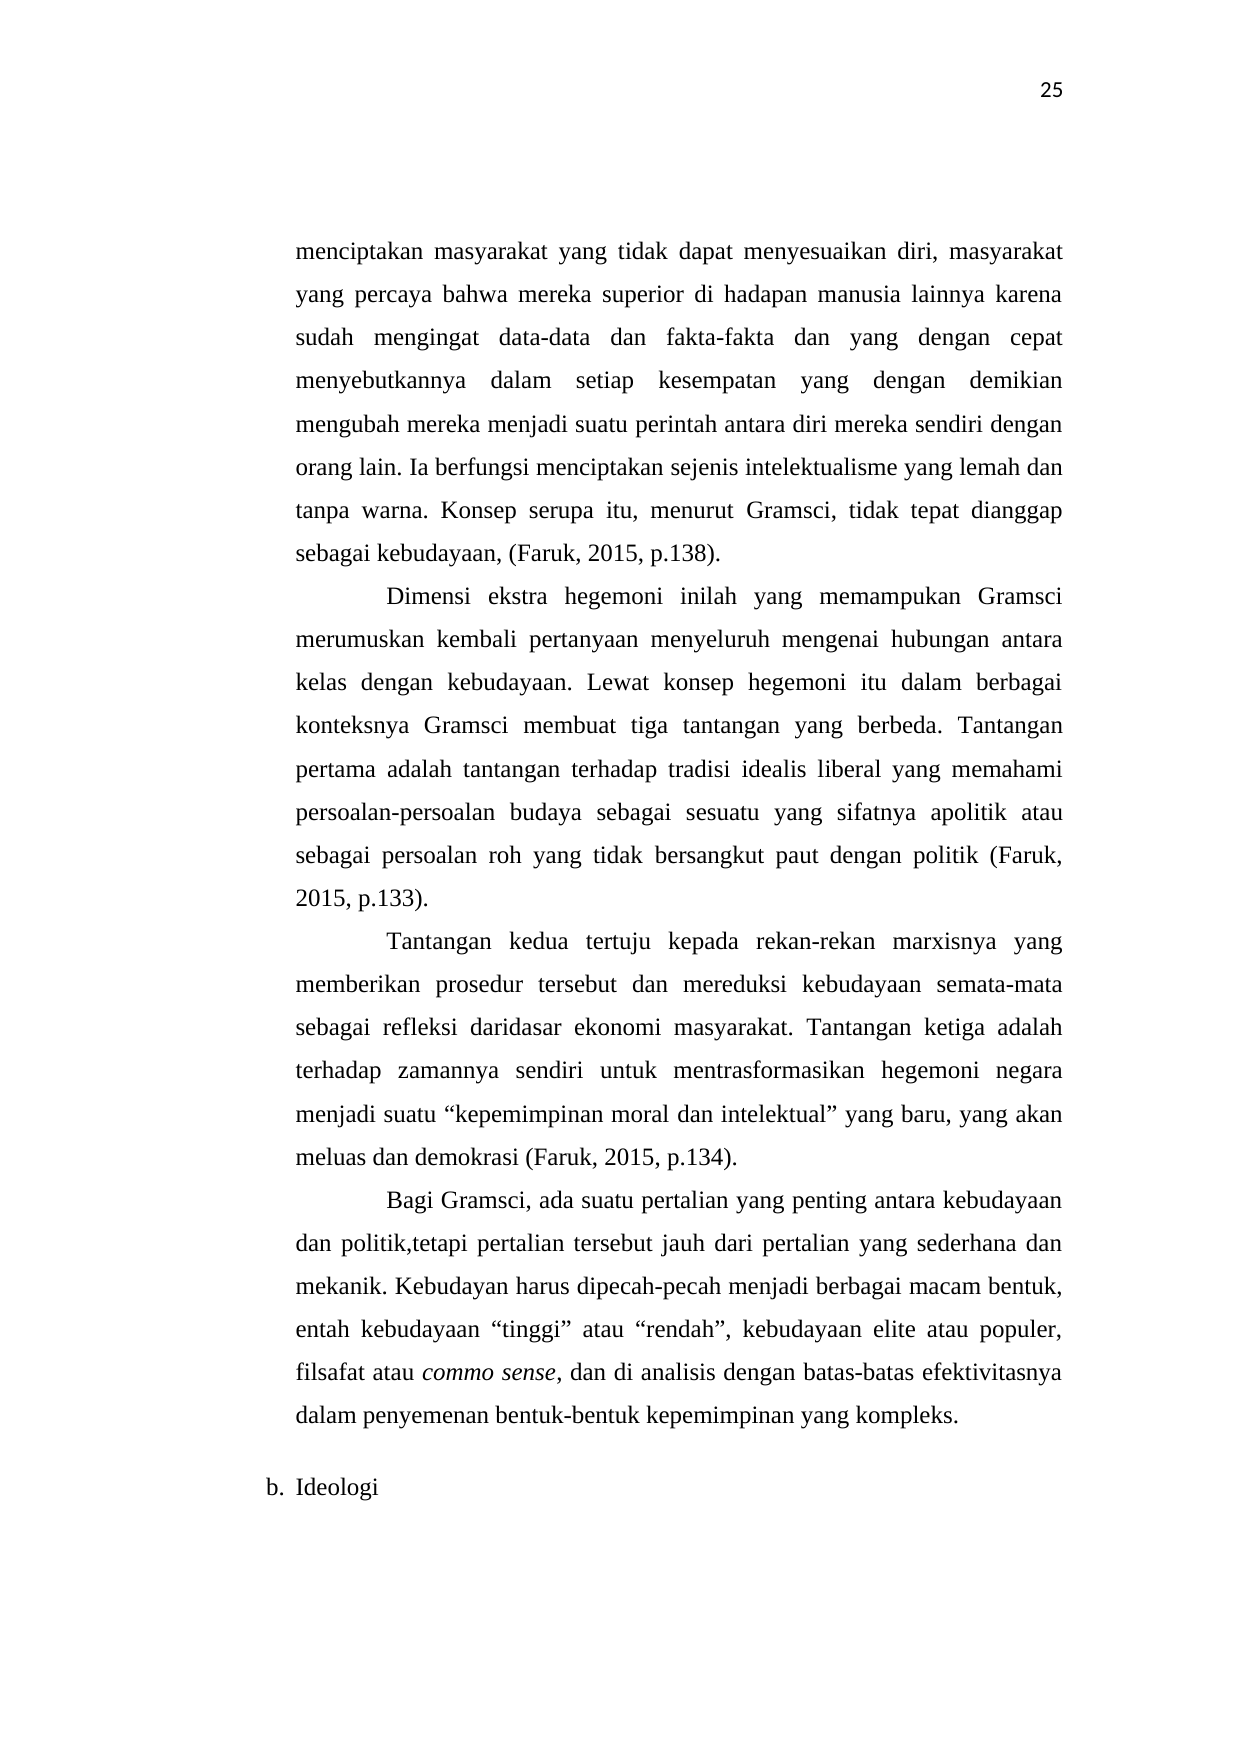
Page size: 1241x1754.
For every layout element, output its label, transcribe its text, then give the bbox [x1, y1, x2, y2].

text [266, 236, 1063, 567]
text Tantangan kedua tertuju kepada rekan-rekan marxisnya yang memberikan prosedur tersebut dan mereduksi kebudayaan semata-mata sebagai refleksi daridasar ekonomi masyarakat. Tantangan ketiga adalah terhadap zamannya sendiri untuk mentrasformasikan hegemoni negara menjadi suatu “kepemimpinan moral dan intelektual” yang baru, yang akan meluas dan demokrasi (Faruk, 2015, p.134). [295, 926, 1063, 1171]
text Dimensi ekstra hegemoni inilah yang memampukan Gramsci merumuskan kembali pertanyaan menyeluruh mengenai hubungan antara kelas dengan kebudayaan. Lewat konsep hegemoni itu dalam berbagai konteksnya Gramsci membuat tiga tantangan yang berbeda. Tantangan pertama adalah tantangan terhadap tradisi idealis liberal yang memahami persoalan-persoalan budaya sebagai sesuatu yang sifatnya apolitik atau sebagai persoalan roh yang tidak bersangkut paut dengan politik (Faruk, 2015, p.133). [266, 581, 1063, 912]
list Ideologi [266, 1472, 1063, 1501]
text Bagi Gramsci, ada suatu pertalian yang penting antara kebudayaan dan politik,tetapi pertalian tersebut jauh dari pertalian yang sederhana dan mekanik. Kebudayan harus dipecah-pecah menjadi berbagai macam bentuk, entah kebudayaan “tinggi” atau “rendah”, kebudayaan elite atau populer, filsafat atau commo sense, dan di analisis dengan batas-batas efektivitasnya dalam penyemenan bentuk-bentuk kepemimpinan yang kompleks. [266, 1185, 1063, 1429]
